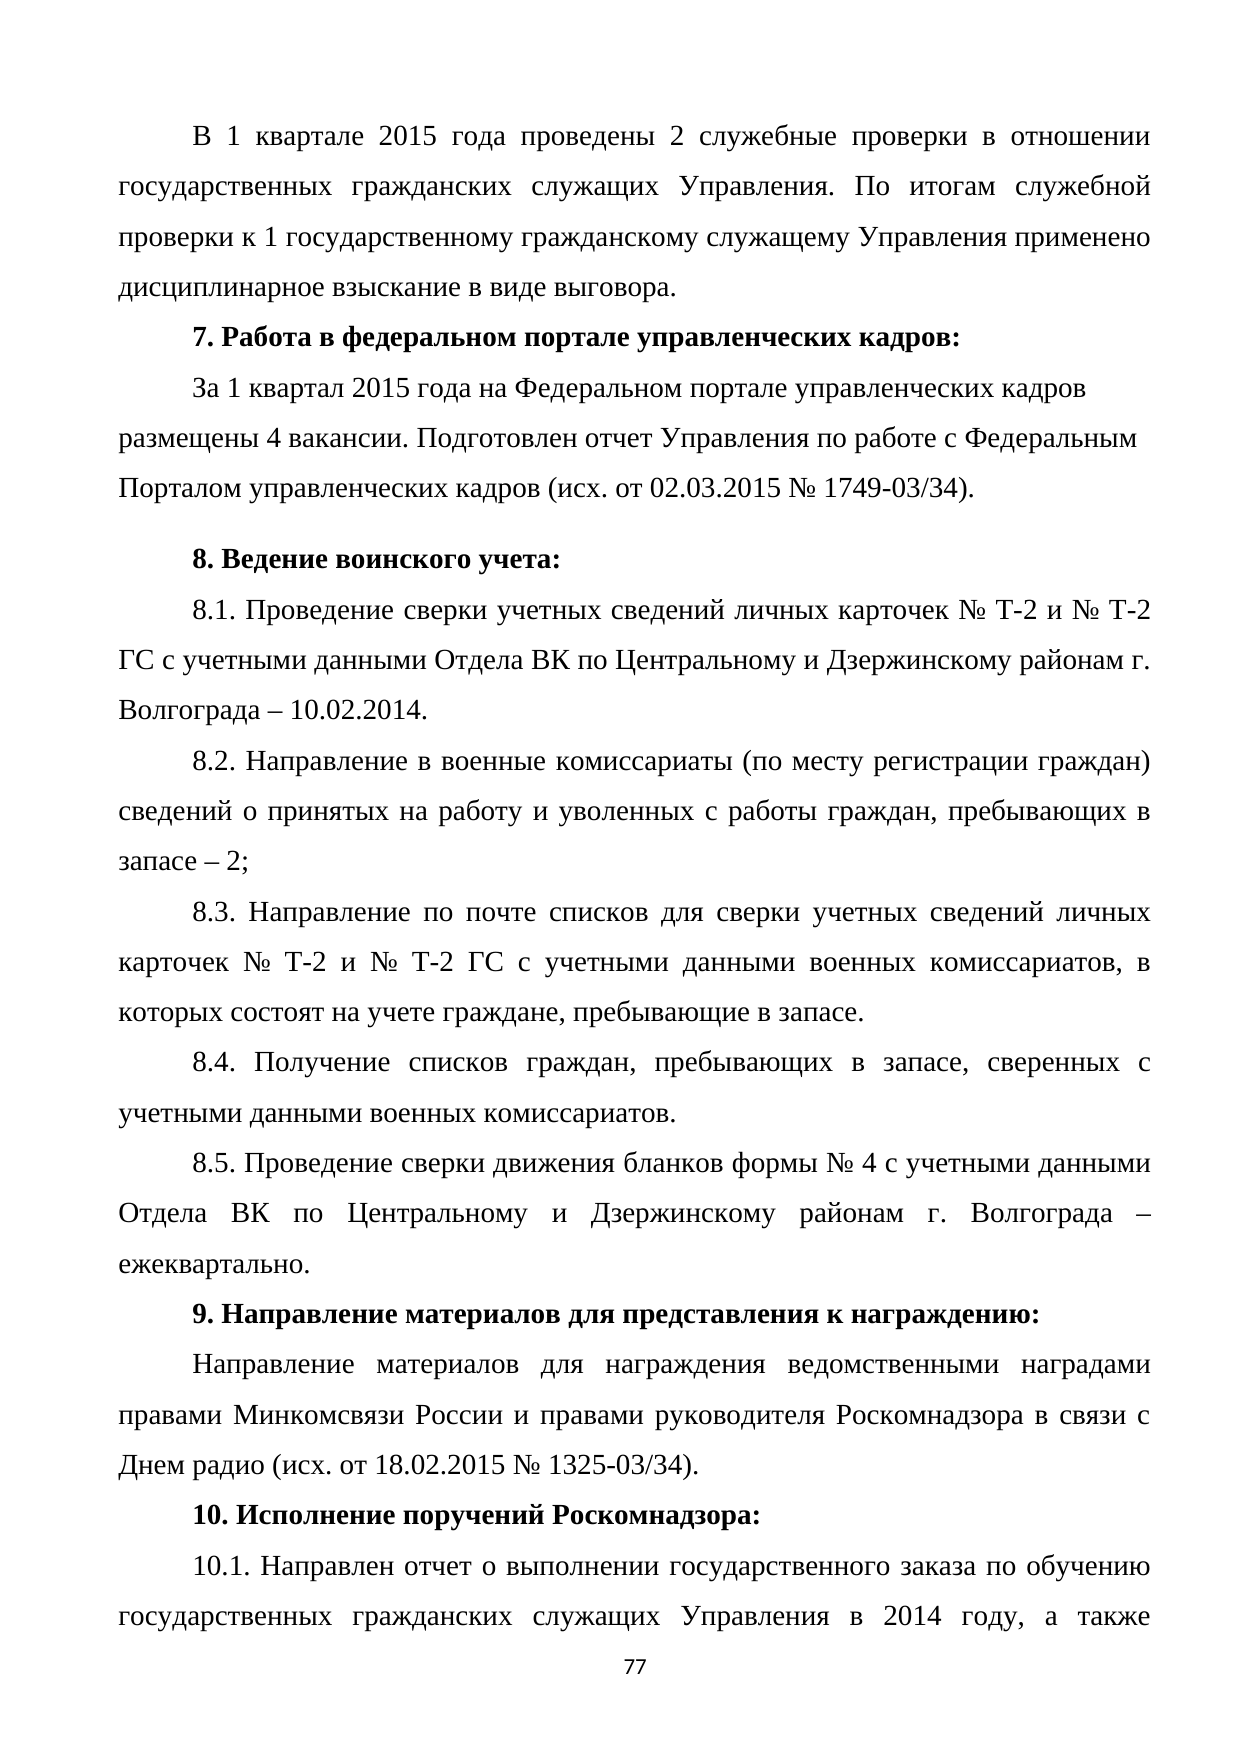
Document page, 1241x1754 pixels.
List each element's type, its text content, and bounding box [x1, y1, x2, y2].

text 8. Ведение воинского учета: [118, 541, 1152, 575]
text 7. Работа в федеральном портале управленческих кадров: [118, 319, 1152, 353]
text В 1 квартале 2015 года проведены 2 служебные проверки в отношении государственных гражданских служащих Управления. По итогам служебной проверки к 1 государственному гражданскому служащему Управления применено дисциплинарное взыскание в виде выговора. [118, 118, 1152, 303]
text 8.3. Направление по почте списков для сверки учетных сведений личных карточек № Т-2 и № Т-2 ГС с учетными данными военных комиссариатов, в которых состоят на учете граждане, пребывающие в запасе. [118, 894, 1152, 1028]
text 8.5. Проведение сверки движения бланков формы № 4 с учетными данными Отдела ВК по Центральному и Дзержинскому районам г. Волгограда – ежеквартально. [118, 1145, 1152, 1279]
text 8.2. Направление в военные комиссариаты (по месту регистрации граждан) сведений о принятых на работу и уволенных с работы граждан, пребывающих в запасе – 2; [118, 743, 1152, 877]
text 9. Направление материалов для представления к награждению: [118, 1296, 1152, 1330]
text 10. Исполнение поручений Роскомнадзора: [118, 1497, 1152, 1531]
text Направление материалов для награждения ведомственными наградами правами Минкомсвязи России и правами руководителя Роскомнадзора в связи с Днем радио (исх. от 18.02.2015 № 1325-03/34). [118, 1346, 1152, 1481]
text 8.1. Проведение сверки учетных сведений личных карточек № Т-2 и № Т-2 ГС с учетными данными Отдела ВК по Центральному и Дзержинскому районам г. Волгограда – 10.02.2014. [118, 592, 1152, 726]
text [118, 1548, 1152, 1632]
text За 1 квартал 2015 года на Федеральном портале управленческих кадров размещены 4 вакансии. Подготовлен отчет Управления по работе с Федеральным Порталом управленческих кадров (исх. от 02.03.2015 № 1749-03/34). [118, 370, 1152, 504]
text 8.4. Получение списков граждан, пребывающих в запасе, сверенных с учетными данными военных комиссариатов. [118, 1044, 1152, 1128]
